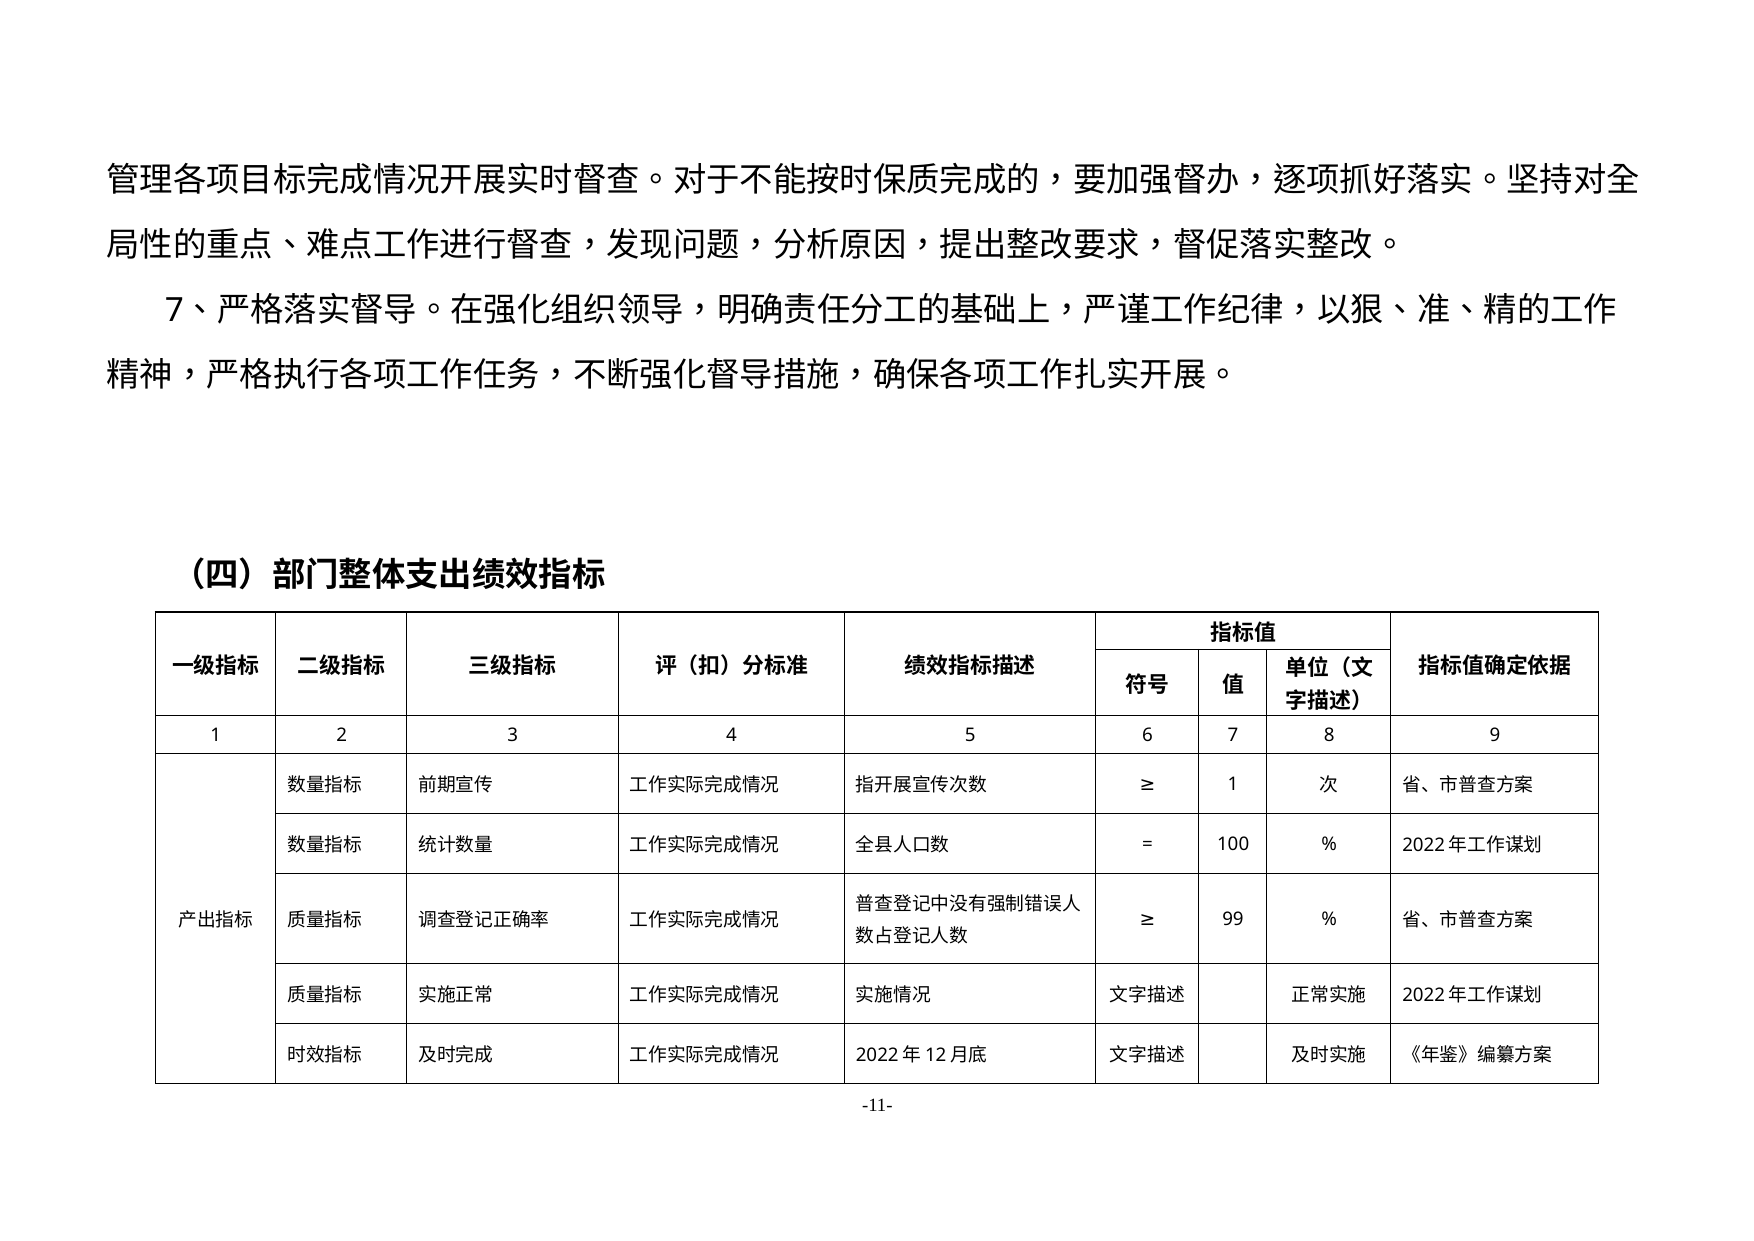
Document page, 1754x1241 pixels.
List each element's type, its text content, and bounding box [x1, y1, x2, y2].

table_cell 产出指标 [156, 754, 275, 1082]
table_cell 文字描述 [1096, 964, 1198, 1022]
table_cell 单位（文字描述） [1267, 650, 1390, 715]
table_cell 次 [1267, 754, 1390, 812]
table_cell % [1267, 814, 1390, 872]
table_header 二级指标 [276, 613, 406, 715]
table_cell 2 [276, 716, 406, 752]
table_cell 普查登记中没有强制错误人数占登记人数 [845, 874, 1095, 962]
list 部门整体支出绩效指标 [106, 536, 1648, 599]
table_header 指标值确定依据 [1391, 613, 1598, 715]
table_cell [1199, 1024, 1266, 1082]
table_cell 省、市普查方案 [1391, 754, 1598, 812]
table_cell 工作实际完成情况 [619, 874, 844, 962]
table_cell [1199, 964, 1266, 1022]
table_cell 及时完成 [407, 1024, 618, 1082]
table_cell 99 [1199, 874, 1266, 962]
table_cell 7 [1199, 716, 1266, 752]
table_header 绩效指标描述 [845, 613, 1095, 715]
table_cell 工作实际完成情况 [619, 964, 844, 1022]
table_cell 及时实施 [1267, 1024, 1390, 1082]
table_cell 调查登记正确率 [407, 874, 618, 962]
table_cell 值 [1199, 650, 1266, 715]
table_cell 前期宣传 [407, 754, 618, 812]
table_cell = [1096, 814, 1198, 872]
table_cell 统计数量 [407, 814, 618, 872]
table_cell 时效指标 [276, 1024, 406, 1082]
table_cell ≥ [1096, 754, 1198, 812]
table_cell 正常实施 [1267, 964, 1390, 1022]
table_cell 2022年工作谋划 [1391, 814, 1598, 872]
table_cell 指开展宣传次数 [845, 754, 1095, 812]
table_cell 省、市普查方案 [1391, 874, 1598, 962]
table_cell 2022年12月底 [845, 1024, 1095, 1082]
table_cell 全县人口数 [845, 814, 1095, 872]
table_cell 《年鉴》编纂方案 [1391, 1024, 1598, 1082]
table_header 三级指标 [407, 613, 618, 715]
table_cell 质量指标 [276, 874, 406, 962]
table_cell % [1267, 874, 1390, 962]
table_cell 1 [1199, 754, 1266, 812]
table_cell 6 [1096, 716, 1198, 752]
table_cell 实施情况 [845, 964, 1095, 1022]
table_cell 4 [619, 716, 844, 752]
table_cell 100 [1199, 814, 1266, 872]
table_cell 符号 [1096, 650, 1198, 715]
table_cell 质量指标 [276, 964, 406, 1022]
table_cell 数量指标 [276, 814, 406, 872]
table_cell 3 [407, 716, 618, 752]
table_header 一级指标 [156, 613, 275, 715]
table_cell 工作实际完成情况 [619, 814, 844, 872]
table_cell 实施正常 [407, 964, 618, 1022]
table_header 指标值 [1096, 613, 1390, 649]
table_cell 9 [1391, 716, 1598, 752]
table_cell ≥ [1096, 874, 1198, 962]
table_cell 2022年工作谋划 [1391, 964, 1598, 1022]
text 7、严格落实督导。在强化组织领导，明确责任分工的基础上，严谨工作纪律，以狠、准、精的工作精神，严格执行各项工作任务，不断强化督导措施，确保各项工作扎实开展。 [106, 276, 1648, 406]
table_cell 工作实际完成情况 [619, 754, 844, 812]
table_cell 文字描述 [1096, 1024, 1198, 1082]
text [106, 146, 1648, 276]
table_cell 数量指标 [276, 754, 406, 812]
table_cell 1 [156, 716, 275, 752]
table_cell 5 [845, 716, 1095, 752]
table_cell 工作实际完成情况 [619, 1024, 844, 1082]
table_cell 8 [1267, 716, 1390, 752]
table_header 评（扣）分标准 [619, 613, 844, 715]
